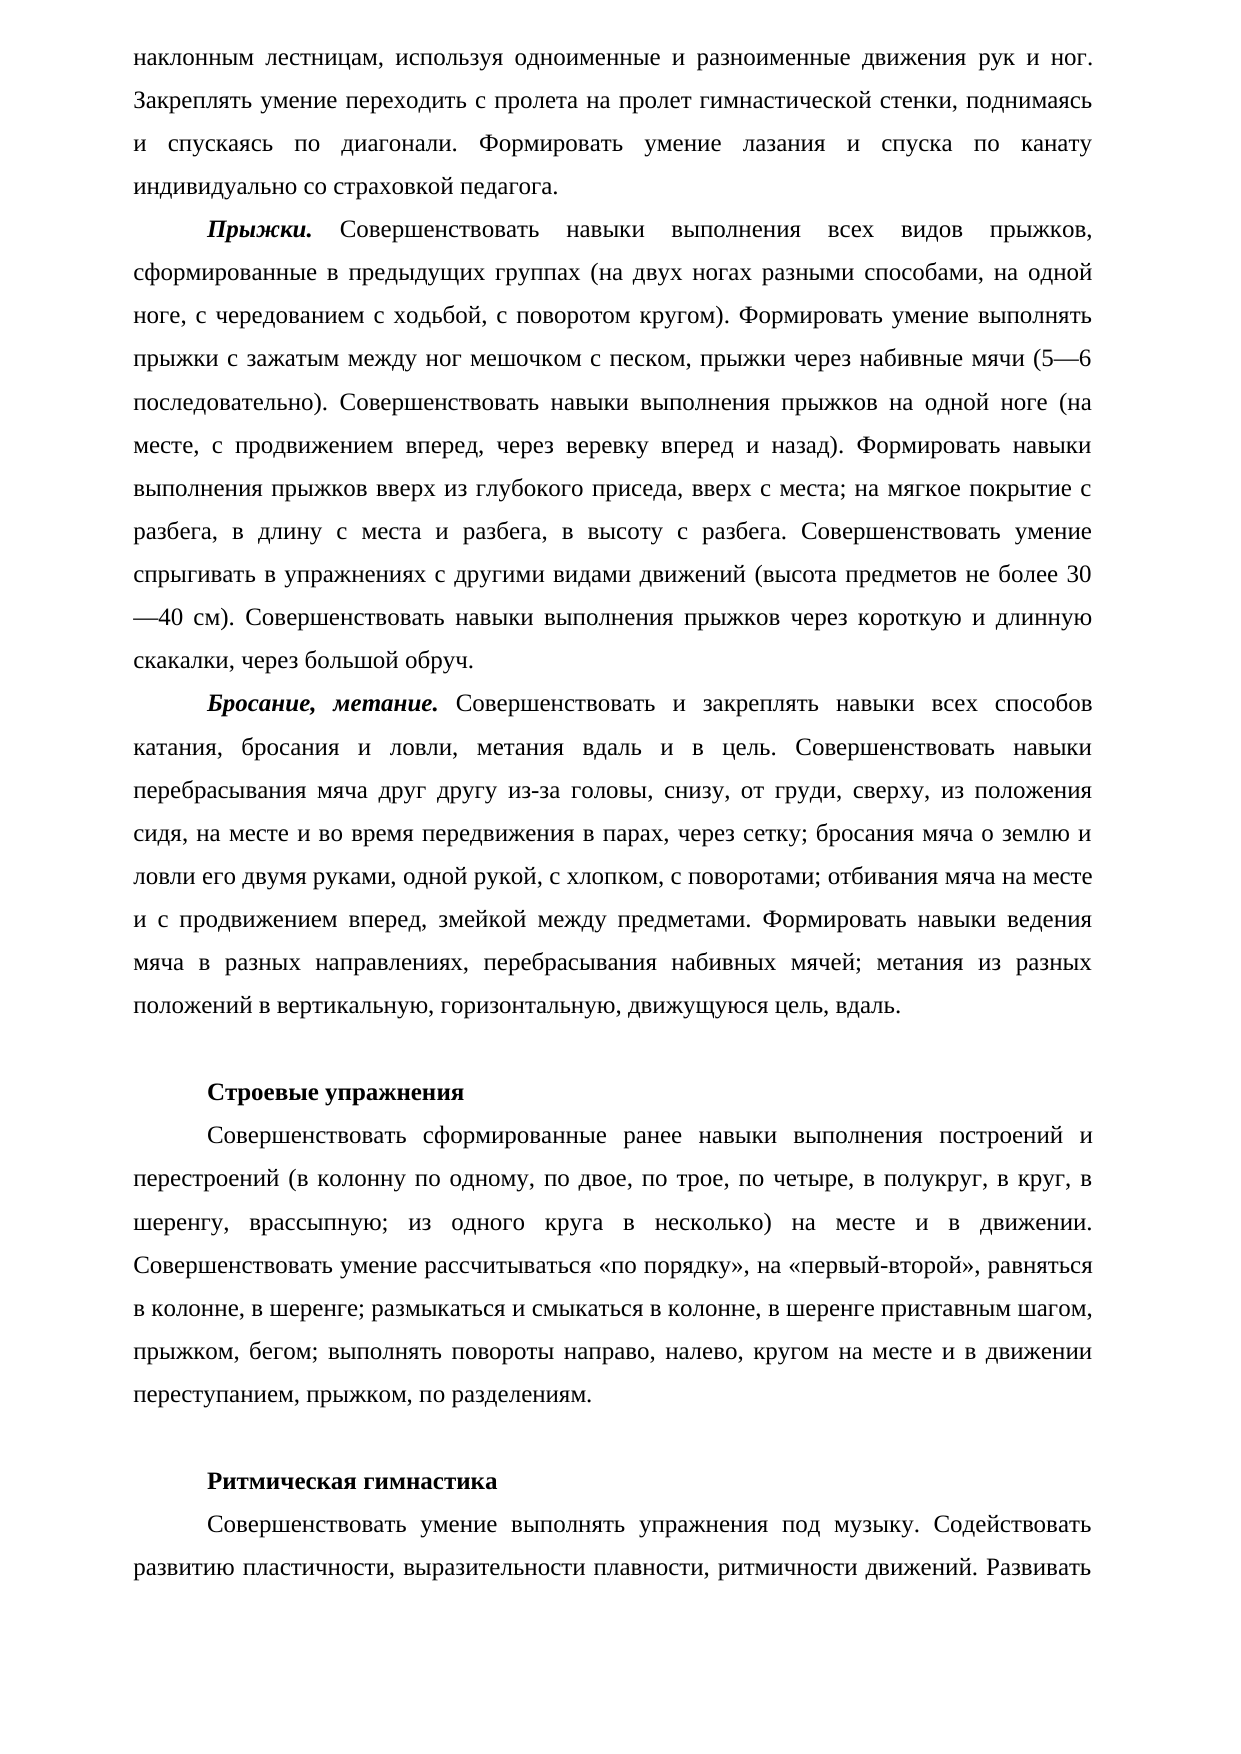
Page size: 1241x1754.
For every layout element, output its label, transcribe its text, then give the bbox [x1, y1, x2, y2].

subtitle Строевые упражнения [207, 1077, 1151, 1106]
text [133, 42, 1093, 200]
text Прыжки. Совершенствовать навыки выполнения всех видов прыжков, сформированные в предыдущих группах (на двух ногах разными способами, на одной ноге, с чередованием с ходьбой, с поворотом кругом). Формировать умение выполнять прыжки с зажатым между ног мешочком с песком, прыжки через набивные мячи (5—6 последовательно). Совершенствовать навыки выполнения прыжков на одной ноге (на месте, с продвижением вперед, через веревку вперед и назад). Формировать навыки выполнения прыжков вверх из глубокого приседа, вверх с места; на мягкое покрытие с разбега, в длину с места и разбега, в высоту с разбега. Совершенствовать умение спрыгивать в упражнениях с другими видами движений (высота предметов не более 30—40 см). Совершенствовать навыки выполнения прыжков через короткую и длинную скакалки, через большой обруч. [133, 214, 1093, 674]
text Совершенствовать сформированные ранее навыки выполнения построений и перестроений (в колонну по одному, по двое, по трое, по четыре, в полукруг, в круг, в шеренгу, врассыпную; из одного круга в несколько) на месте и в движении. Совершенствовать умение рассчитываться «по порядку», на «первый-второй», равняться в колонне, в шеренге; размыкаться и смыкаться в колонне, в шеренге приставным шагом, прыжком, бегом; выполнять повороты направо, налево, кругом на месте и в движении переступанием, прыжком, по разделениям. [133, 1120, 1093, 1408]
subtitle Ритмическая гимнастика [207, 1466, 1151, 1494]
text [133, 1509, 1092, 1581]
text Бросание, метание. Совершенствовать и закреплять навыки всех способов катания, бросания и ловли, метания вдаль и в цель. Совершенствовать навыки перебрасывания мяча друг другу из-за головы, снизу, от груди, сверху, из положения сидя, на месте и во время передвижения в парах, через сетку; бросания мяча о землю и ловли его двумя руками, одной рукой, с хлопком, с поворотами; отбивания мяча на месте и с продвижением вперед, змейкой между предметами. Формировать навыки ведения мяча в разных направлениях, перебрасывания набивных мячей; метания из разных положений в вертикальную, горизонтальную, движущуюся цель, вдаль. [133, 688, 1093, 1019]
